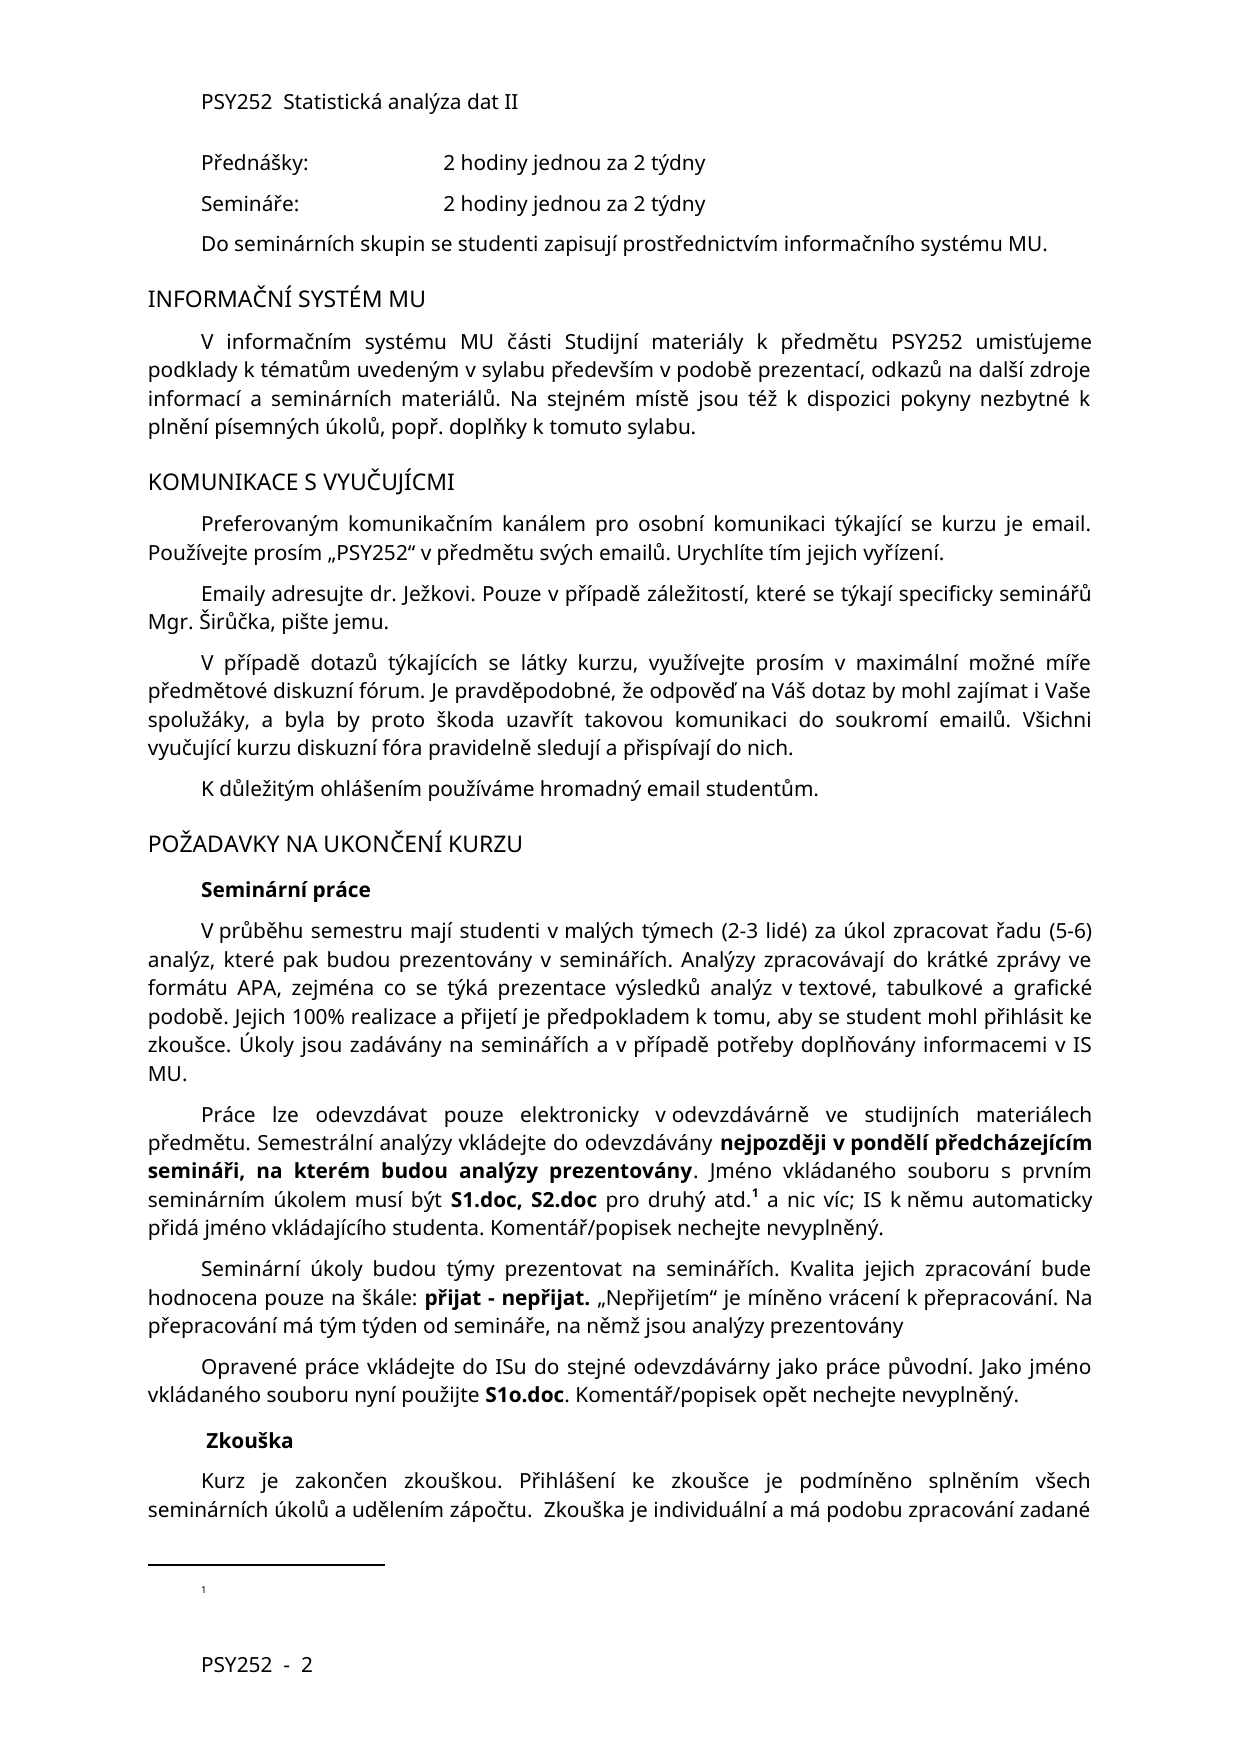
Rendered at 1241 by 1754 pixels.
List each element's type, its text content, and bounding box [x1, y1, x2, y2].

text Seminární úkoly budou týmy prezentovat na seminářích. Kvalita jejich zpracování bude hodnocena pouze na škále: přijat - nepřijat. „Nepřijetím“ je míněno vrácení k přepracování. Na přepracování má tým týden od semináře, na němž jsou analýzy prezentovány [148, 1254, 1092, 1340]
text Přednášky: 2 hodiny jednou za 2 týdny [148, 148, 1092, 176]
text Opravené práce vkládejte do ISu do stejné odevzdávárny jako práce původní. Jako jméno vkládaného souboru nyní použijte S1o.doc. Komentář/popisek opět nechejte nevyplněný. [148, 1352, 1092, 1409]
subtitle InformaČní systém MU [148, 283, 1092, 314]
subtitle KOMUNIKACE S VYUČUJÍCMI [148, 466, 1092, 497]
text Do seminárních skupin se studenti zapisují prostřednictvím informačního systému MU. [148, 229, 1092, 258]
text V informačním systému MU části Studijní materiály k předmětu PSY252 umisťujeme podklady k tématům uvedeným v sylabu především v podobě prezentací, odkazů na další zdroje informací a seminárních materiálů. Na stejném místě jsou též k dispozici pokyny nezbytné k plnění písemných úkolů, popř. doplňky k tomuto sylabu. [148, 327, 1092, 441]
text Emaily adresujte dr. Ježkovi. Pouze v případě záležitostí, které se týkají specificky seminářů Mgr. Širůčka, pište jemu. [148, 579, 1092, 636]
text V případě dotazů týkajících se látky kurzu, využívejte prosím v maximální možné míře předmětové diskuzní fórum. Je pravděpodobné, že odpověď na Váš dotaz by mohl zajímat i Vaše spolužáky, a byla by proto škoda uzavřít takovou komunikaci do soukromí emailů. Všichni vyučující kurzu diskuzní fóra pravidelně sledují a přispívají do nich. [148, 648, 1092, 762]
text Práce lze odevzdávat pouze elektronicky v odevzdávárně ve studijních materiálech předmětu. Semestrální analýzy vkládejte do odevzdávány nejpozději v pondělí předcházejícím semináři, na kterém budou analýzy prezentovány. Jméno vkládaného souboru s prvním seminárním úkolem musí být S1.doc, S2.doc pro druhý atd. a nic víc; IS k němu automaticky přidá jméno vkládajícího studenta. Komentář/popisek nechejte nevyplněný. [148, 1100, 1092, 1242]
subtitle Seminární práce [148, 876, 1092, 904]
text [148, 1467, 1092, 1523]
subtitle Zkouška [148, 1426, 1092, 1454]
text V průběhu semestru mají studenti v malých týmech (2-3 lidé) za úkol zpracovat řadu (5-6) analýz, které pak budou prezentovány v seminářích. Analýzy zpracovávají do krátké zprávy ve formátu APA, zejména co se týká prezentace výsledků analýz v textové, tabulkové a grafické podobě. Jejich 100% realizace a přijetí je předpokladem k tomu, aby se student mohl přihlásit ke zkoušce. Úkoly jsou zadávány na seminářích a v případě potřeby doplňovány informacemi v IS MU. [148, 917, 1092, 1087]
text K důležitým ohlášením používáme hromadný email studentům. [148, 774, 1092, 803]
subtitle Požadavky na ukonČení kurzu [148, 828, 1092, 859]
text Semináře: 2 hodiny jednou za 2 týdny [148, 189, 1092, 217]
text Preferovaným komunikačním kanálem pro osobní komunikaci týkající se kurzu je email. Používejte prosím „PSY252“ v předmětu svých emailů. Urychlíte tím jejich vyřízení. [148, 509, 1092, 566]
